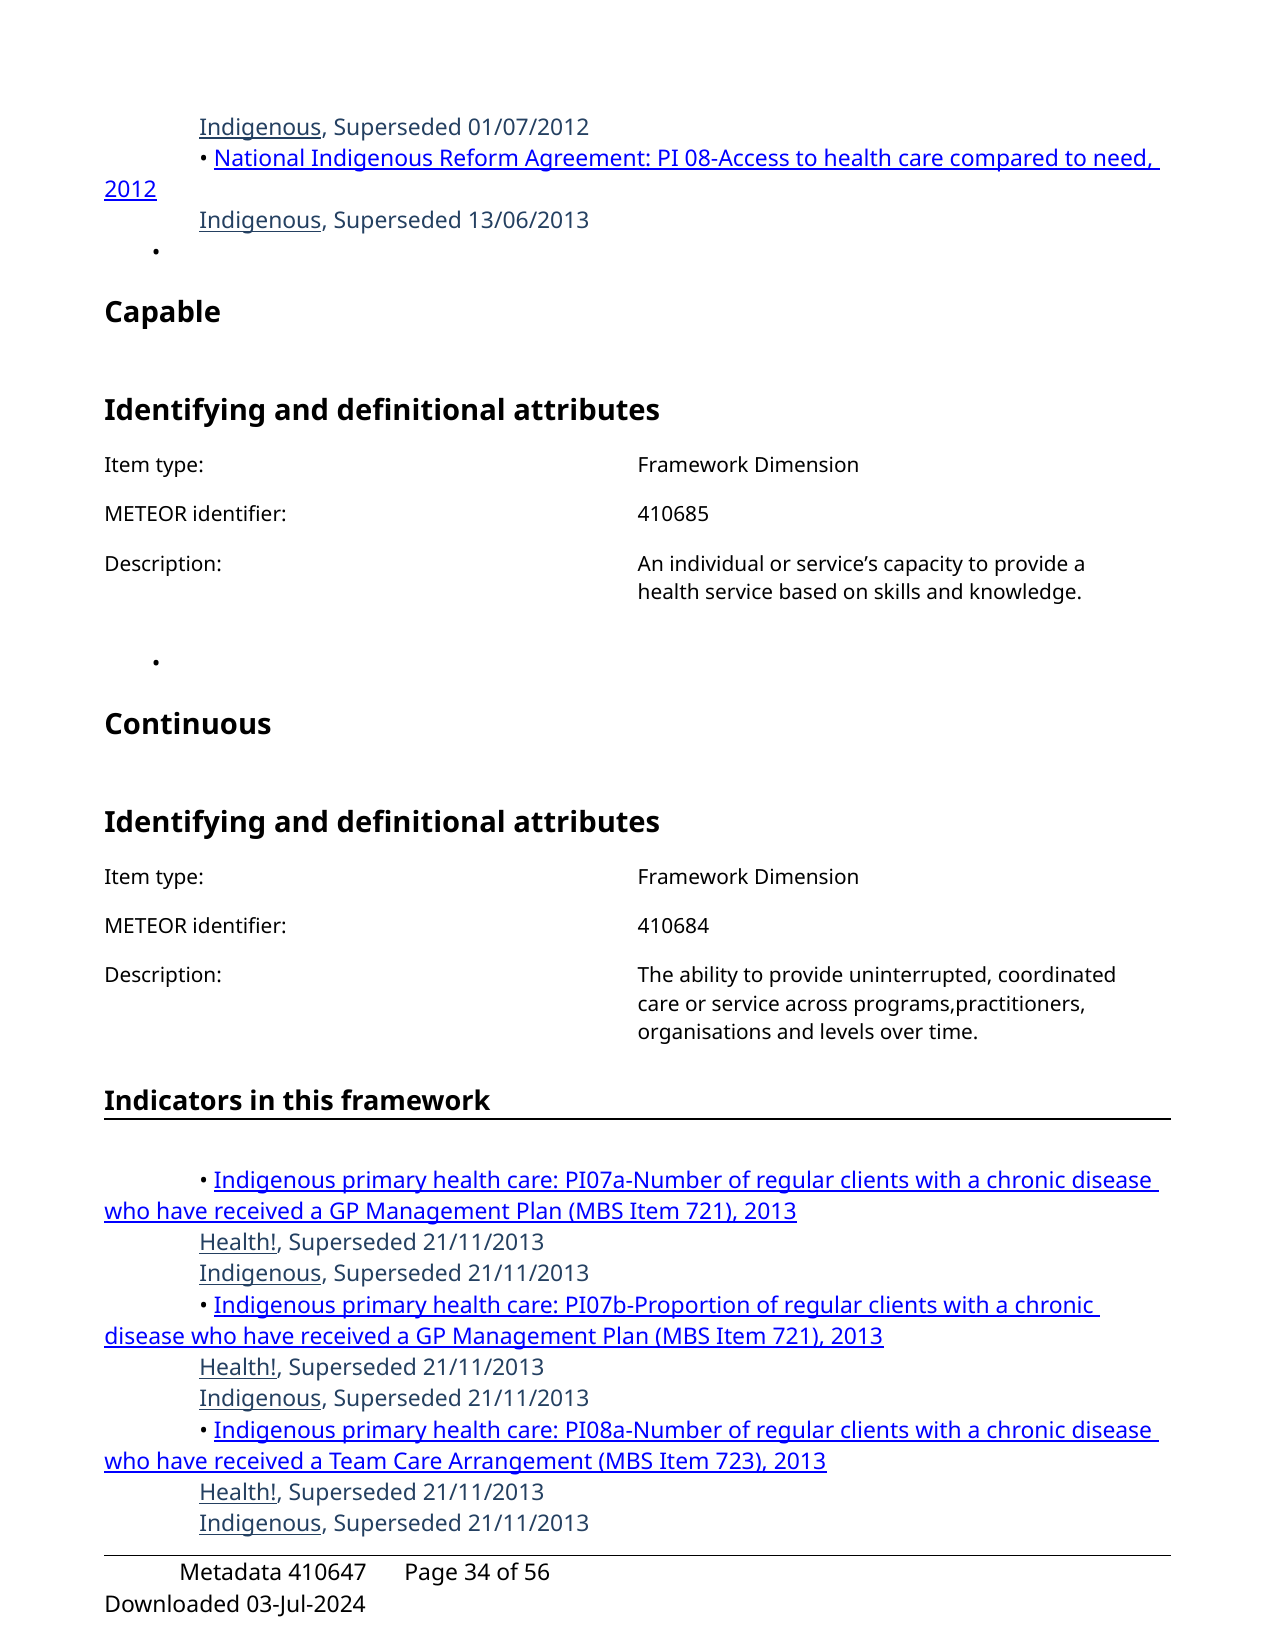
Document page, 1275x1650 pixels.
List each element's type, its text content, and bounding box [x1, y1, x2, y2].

text • [104, 616, 1171, 678]
table_cell METEOR identifier: [93, 901, 626, 950]
table_cell Description: [93, 950, 626, 1056]
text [104, 1132, 1171, 1538]
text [104, 110, 1171, 267]
table_cell 410685 [626, 489, 1159, 538]
subtitle Continuous [104, 703, 1171, 743]
table_cell The ability to provide uninterrupted, coordinated care or service across programs,practitioners, organisations and levels over time. [626, 950, 1159, 1056]
subtitle Indicators in this framework [104, 1081, 1171, 1118]
table_cell Item type: [93, 440, 626, 489]
table_cell 410684 [626, 901, 1159, 950]
subtitle Capable [104, 292, 1171, 331]
table_header Identifying and definitional attributes [93, 756, 1159, 852]
table_cell An individual or service’s capacity to provide a health service based on skills and knowledge. [626, 538, 1159, 616]
table_header Identifying and definitional attributes [93, 344, 1159, 440]
table_cell Item type: [93, 852, 626, 901]
table_cell Framework Dimension [626, 852, 1159, 901]
table_cell METEOR identifier: [93, 489, 626, 538]
table_cell Framework Dimension [626, 440, 1159, 489]
table_cell Description: [93, 538, 626, 616]
